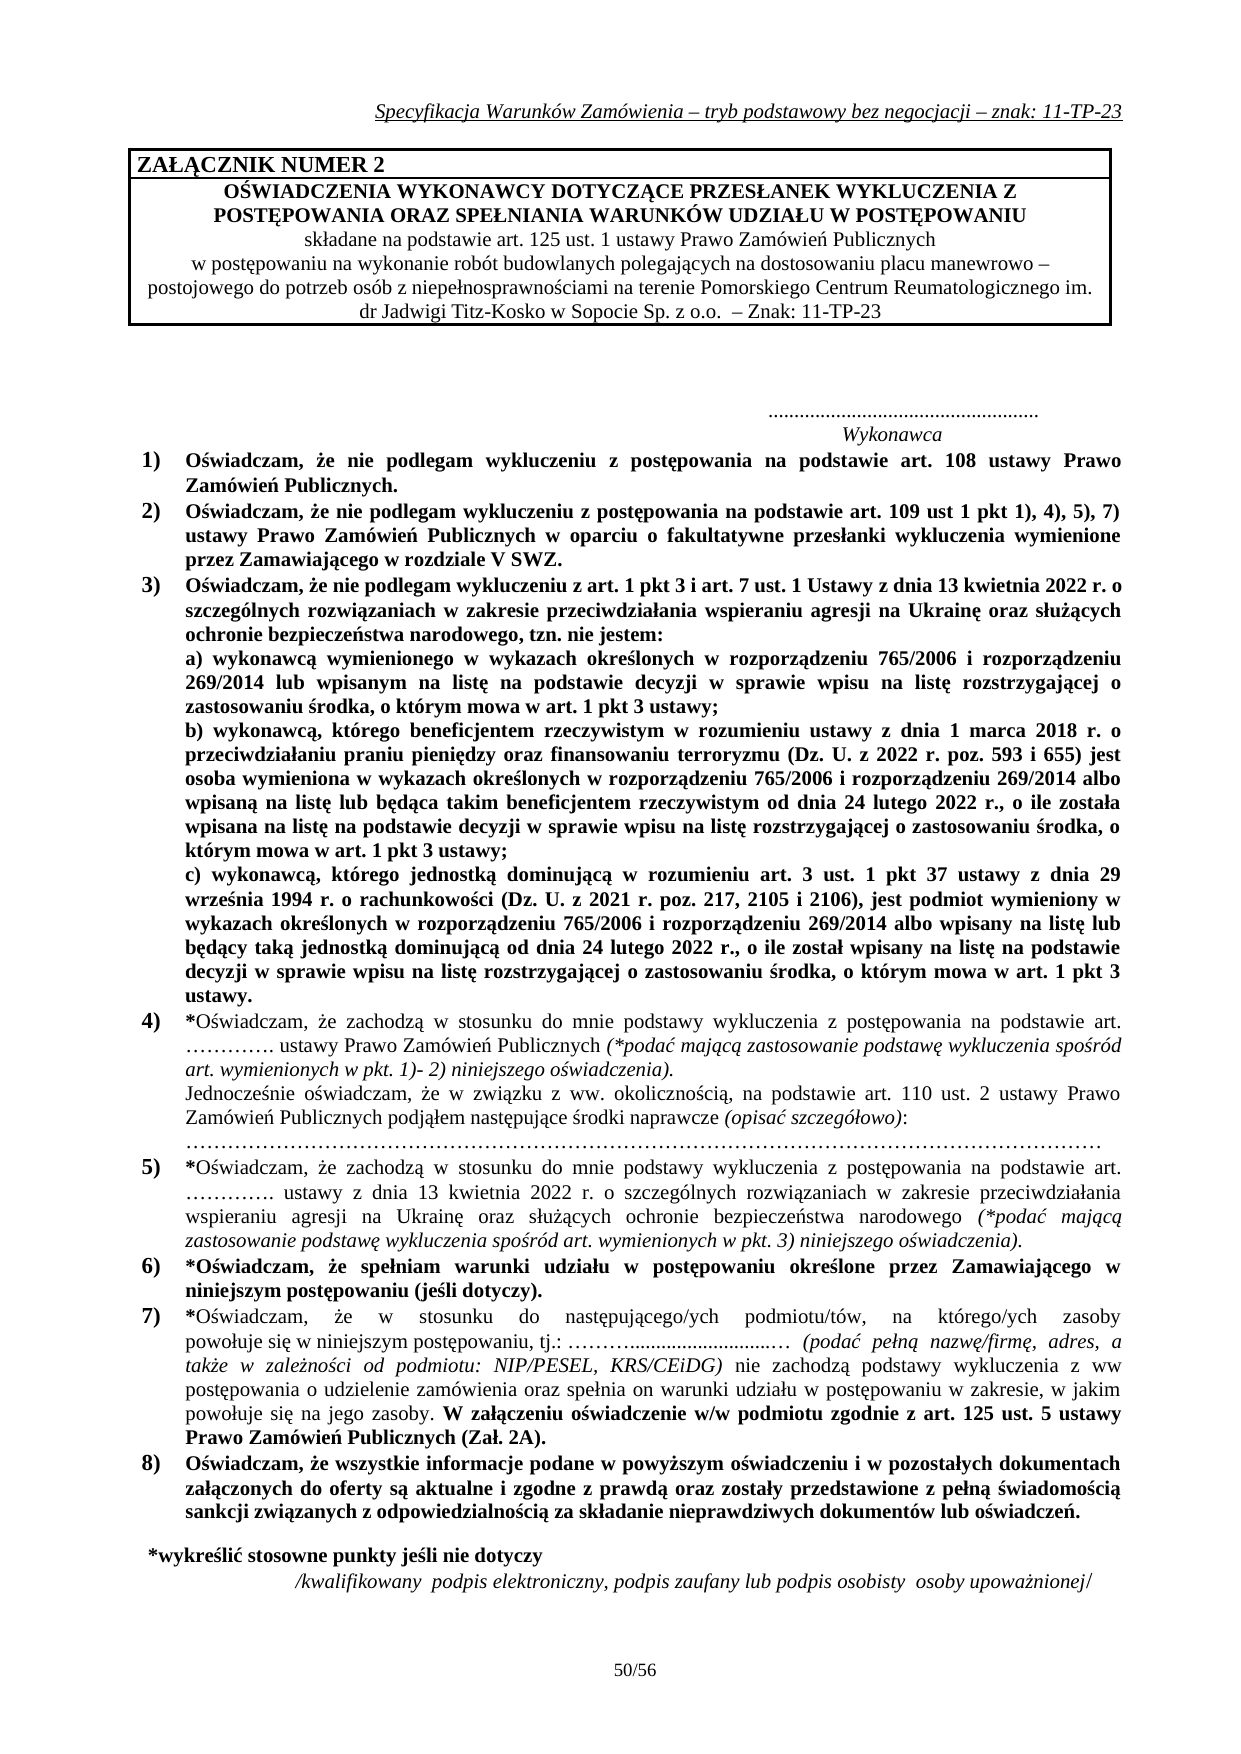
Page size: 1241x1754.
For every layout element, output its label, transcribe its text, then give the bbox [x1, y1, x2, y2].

table_cell OŚWIADCZENIA WYKONAWCY DOTYCZĄCE PRZESŁANEK WYKLUCZENIA Z POSTĘPOWANIA ORAZ SPEŁNIANIA WARUNKÓW UDZIAŁU W POSTĘPOWANIU składane na podstawie art. 125 ust. 1 ustawy Prawo Zamówień Publicznych w postępowaniu na wykonanie robót budowlanych polegających na dostosowaniu placu manewrowo – postojowego do potrzeb osób z niepełnosprawnościami na terenie Pomorskiego Centrum Reumatologicznego im. dr Jadwigi Titz-Kosko w Sopocie Sp. z o.o. – Znak: 11-TP-23 [131, 179, 1109, 323]
text .................................................... [768, 398, 1122, 422]
text c) wykonawcą, którego jednostką dominującą w rozumieniu art. 3 ust. 1 pkt 37 ustawy z dnia 29 września 1994 r. o rachunkowości (Dz. U. z 2021 r. poz. 217, 2105 i 2106), jest podmiot wymieniony w wykazach określonych w rozporządzeniu 765/2006 i rozporządzeniu 269/2014 albo wpisany na listę lub będący taką jednostką dominującą od dnia 24 lutego 2022 r., o ile został wpisany na listę na podstawie decyzji w sprawie wpisu na listę rozstrzygającej o zastosowaniu środka, o którym mowa w art. 1 pkt 3 ustawy. [185, 862, 1122, 1007]
text a) wykonawcą wymienionego w wykazach określonych w rozporządzeniu 765/2006 i rozporządzeniu 269/2014 lub wpisanym na listę na podstawie decyzji w sprawie wpisu na listę rozstrzygającej o zastosowaniu środka, o którym mowa w art. 1 pkt 3 ustawy; [185, 646, 1122, 718]
list Oświadczam, że nie podlegam wykluczeniu z postępowania na podstawie art. 109 ust 1 pkt 1), 4), 5), 7) ustawy Prawo Zamówień Publicznych w oparciu o fakultatywne przesłanki wykluczenia wymienione przez Zamawiającego w rozdziale V SWZ. [141, 497, 1122, 571]
list Oświadczam, że nie podlegam wykluczeniu z art. 1 pkt 3 i art. 7 ust. 1 Ustawy z dnia 13 kwietnia 2022 r. o szczególnych rozwiązaniach w zakresie przeciwdziałania wspieraniu agresji na Ukrainę oraz służących ochronie bezpieczeństwa narodowego, tzn. nie jestem: [141, 571, 1122, 646]
list *Oświadczam, że zachodzą w stosunku do mnie podstawy wykluczenia z postępowania na podstawie art. …………. ustawy Prawo Zamówień Publicznych (*podać mającą zastosowanie podstawę wykluczenia spośród art. wymienionych w pkt. 1)- 2) niniejszego oświadczenia). [141, 1007, 1122, 1081]
text *wykreślić stosowne punkty jeśli nie dotyczy [148, 1543, 1122, 1567]
text /kwalifikowany podpis elektroniczny, podpis zaufany lub podpis osobisty osoby upoważnionej/ [221, 1567, 1122, 1593]
list *Oświadczam, że zachodzą w stosunku do mnie podstawy wykluczenia z postępowania na podstawie art. …………. ustawy z dnia 13 kwietnia 2022 r. o szczególnych rozwiązaniach w zakresie przeciwdziałania wspieraniu agresji na Ukrainę oraz służących ochronie bezpieczeństwa narodowego (*podać mającą zastosowanie podstawę wykluczenia spośród art. wymienionych w pkt. 3) niniejszego oświadczenia). [141, 1153, 1122, 1252]
table_header ZAŁĄCZNIK NUMER 2 [131, 151, 1109, 177]
text Jednocześnie oświadczam, że w związku z ww. okolicznością, na podstawie art. 110 ust. 2 ustawy Prawo Zamówień Publicznych podjąłem następujące środki naprawcze (opisać szczegółowo): …………………………………………………………………………………………………………………… [185, 1081, 1122, 1153]
list Oświadczam, że nie podlegam wykluczeniu z postępowania na podstawie art. 108 ustawy Prawo Zamówień Publicznych. [141, 446, 1122, 497]
list Oświadczam, że wszystkie informacje podane w powyższym oświadczeniu i w pozostałych dokumentach załączonych do oferty są aktualne i zgodne z prawdą oraz zostały przedstawione z pełną świadomością sankcji związanych z odpowiedzialnością za składanie nieprawdziwych dokumentów lub oświadczeń. [141, 1449, 1122, 1523]
text Wykonawca [842, 422, 1122, 446]
list *Oświadczam, że spełniam warunki udziału w postępowaniu określone przez Zamawiającego w niniejszym postępowaniu (jeśli dotyczy). [141, 1252, 1122, 1302]
text b) wykonawcą, którego beneficjentem rzeczywistym w rozumieniu ustawy z dnia 1 marca 2018 r. o przeciwdziałaniu praniu pieniędzy oraz finansowaniu terroryzmu (Dz. U. z 2022 r. poz. 593 i 655) jest osoba wymieniona w wykazach określonych w rozporządzeniu 765/2006 i rozporządzeniu 269/2014 albo wpisaną na listę lub będąca takim beneficjentem rzeczywistym od dnia 24 lutego 2022 r., o ile została wpisana na listę na podstawie decyzji w sprawie wpisu na listę rozstrzygającej o zastosowaniu środka, o którym mowa w art. 1 pkt 3 ustawy; [185, 718, 1122, 862]
list *Oświadczam, że w stosunku do następującego/ych podmiotu/tów, na którego/ych zasoby powołuje się w niniejszym postępowaniu, tj.: ………...........................… (podać pełną nazwę/firmę, adres, a także w zależności od podmiotu: NIP/PESEL, KRS/CEiDG) nie zachodzą podstawy wykluczenia z ww postępowania o udzielenie zamówienia oraz spełnia on warunki udziału w postępowaniu w zakresie, w jakim powołuje się na jego zasoby. W załączeniu oświadczenie w/w podmiotu zgodnie z art. 125 ust. 5 ustawy Prawo Zamówień Publicznych (Zał. 2A). [141, 1302, 1122, 1449]
